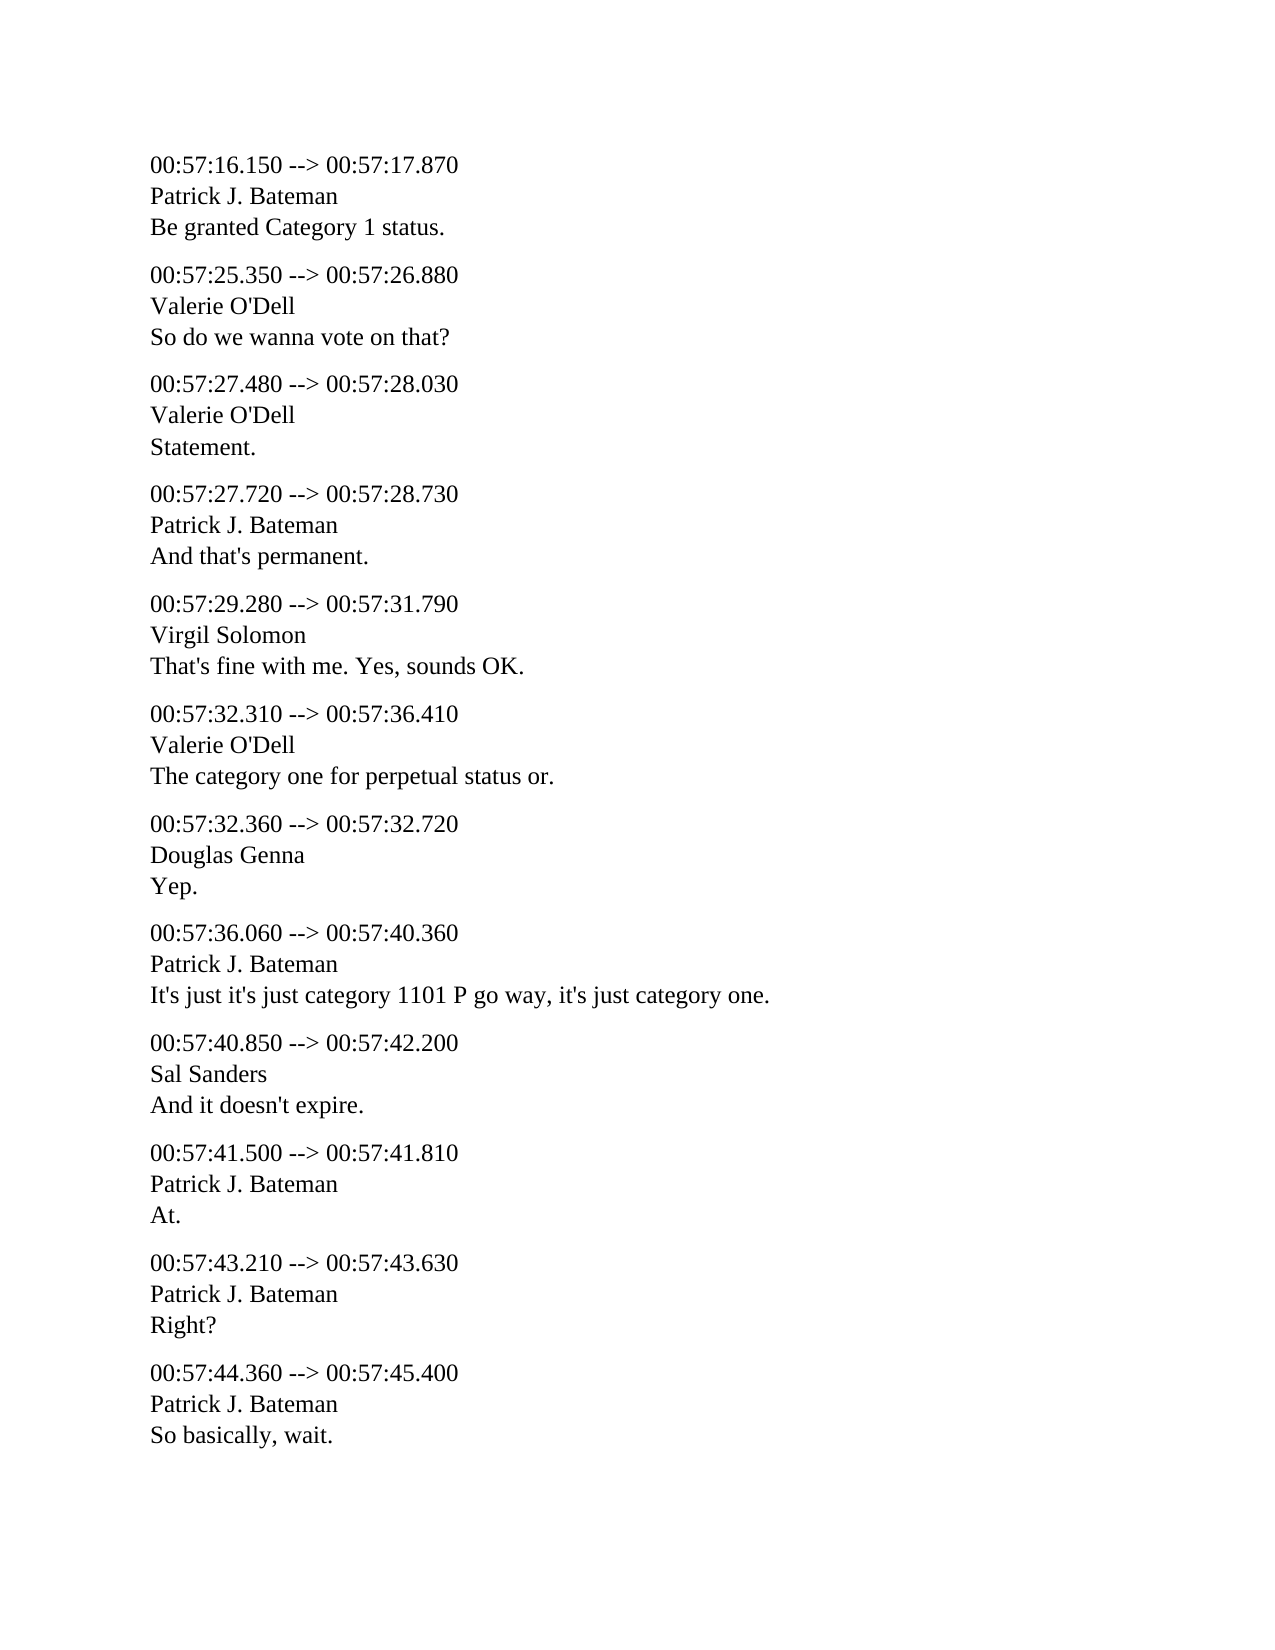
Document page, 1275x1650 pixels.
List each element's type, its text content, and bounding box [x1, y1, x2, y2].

text 00:57:29.280 --> 00:57:31.790 Virgil Solomon That's fine with me. Yes, sounds OK. [150, 589, 1125, 680]
text 00:57:43.210 --> 00:57:43.630 Patrick J. Bateman Right? [150, 1248, 1125, 1339]
text 00:57:41.500 --> 00:57:41.810 Patrick J. Bateman At. [150, 1138, 1125, 1229]
text 00:57:44.360 --> 00:57:45.400 Patrick J. Bateman So basically, wait. [150, 1358, 1125, 1448]
text 00:57:32.310 --> 00:57:36.410 Valerie O'Dell The category one for perpetual status or. [150, 699, 1125, 790]
text 00:57:25.350 --> 00:57:26.880 Valerie O'Dell So do we wanna vote on that? [150, 260, 1125, 351]
text 00:57:27.720 --> 00:57:28.730 Patrick J. Bateman And that's permanent. [150, 479, 1125, 570]
text 00:57:16.150 --> 00:57:17.870 Patrick J. Bateman Be granted Category 1 status. [150, 150, 1125, 241]
text 00:57:27.480 --> 00:57:28.030 Valerie O'Dell Statement. [150, 369, 1125, 460]
text 00:57:32.360 --> 00:57:32.720 Douglas Genna Yep. [150, 809, 1125, 899]
text 00:57:40.850 --> 00:57:42.200 Sal Sanders And it doesn't expire. [150, 1028, 1125, 1119]
text 00:57:36.060 --> 00:57:40.360 Patrick J. Bateman It's just it's just category 1101 P go way, it's just category one. [150, 918, 1125, 1009]
